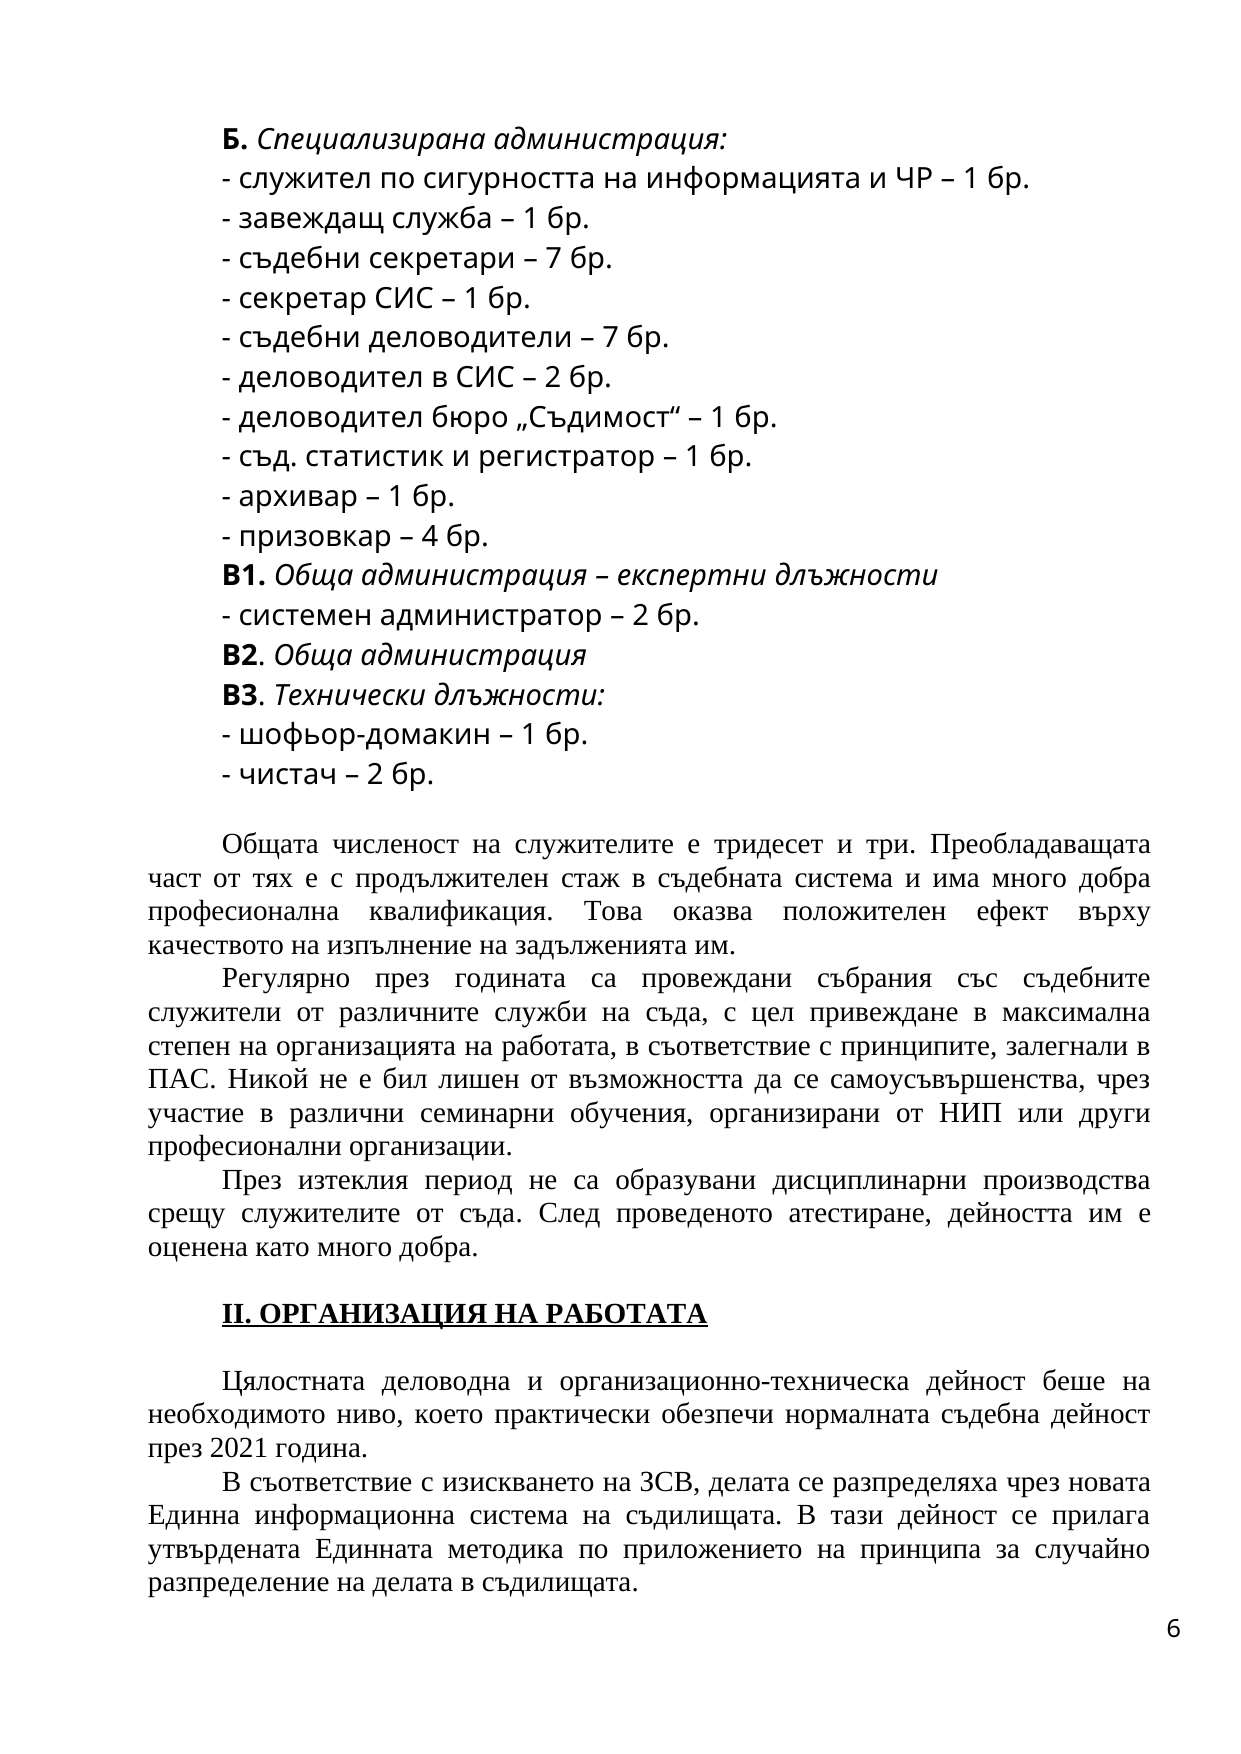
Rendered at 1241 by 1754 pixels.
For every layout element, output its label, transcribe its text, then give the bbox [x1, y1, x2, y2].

text - шофьор-домакин – 1 бр. [148, 713, 1152, 753]
text - съдебни деловодители – 7 бр. [148, 317, 1152, 356]
text - съд. статистик и регистратор – 1 бр. [148, 436, 1152, 475]
text - деловодител в СИС – 2 бр. [148, 356, 1152, 396]
text - чистач – 2 бр. [148, 753, 1152, 793]
text В съответствие с изискването на ЗСВ, делата се разпределяха чрез новата Единна информационна система на съдилищата. В тази дейност се прилага утвърдената Единната методика по приложението на принципа за случайно разпределение на делата в съдилищата. [148, 1464, 1152, 1598]
text Общата численост на служителите е тридесет и три. Преобладаващата част от тях е с продължителен стаж в съдебната система и има много добра професионална квалификация. Това оказва положителен ефект върху качеството на изпълнение на задълженията им. [148, 826, 1152, 961]
text - съдебни секретари – 7 бр. [148, 237, 1152, 277]
text В3. Технически длъжности: [148, 674, 1152, 713]
text ІІ. ОРГАНИЗАЦИЯ НА РАБОТАТА [148, 1296, 1152, 1329]
text Б. Специализирана администрация: [148, 118, 1152, 158]
text - системен администратор – 2 бр. [148, 594, 1152, 634]
text Цялостната деловодна и организационно-техническа дейност беше на необходимото ниво, което практически обезпечи нормалната съдебна дейност през 2021 година. [148, 1363, 1152, 1464]
text - секретар СИС – 1 бр. [148, 277, 1152, 317]
text - служител по сигурността на информацията и ЧР – 1 бр. [148, 158, 1152, 197]
text В1. Обща администрация – експертни длъжности [148, 555, 1152, 594]
text - завеждащ служба – 1 бр. [148, 197, 1152, 237]
text - архивар – 1 бр. [148, 475, 1152, 515]
text Регулярно през годината са провеждани събрания със съдебните служители от различните служби на съда, с цел привеждане в максимална степен на организацията на работата, в съответствие с принципите, залегнали в ПАС. Никой не е бил лишен от възможността да се самоусъвършенства, чрез участие в различни семинарни обучения, организирани от НИП или други професионални организации. [148, 961, 1152, 1162]
text - деловодител бюро „Съдимост“ – 1 бр. [148, 396, 1152, 436]
text В2. Обща администрация [148, 634, 1152, 674]
text През изтеклия период не са образувани дисциплинарни производства срещу служителите от съда. След проведеното атестиране, дейността им е оценена като много добра. [148, 1162, 1152, 1262]
text - призовкар – 4 бр. [148, 515, 1152, 555]
